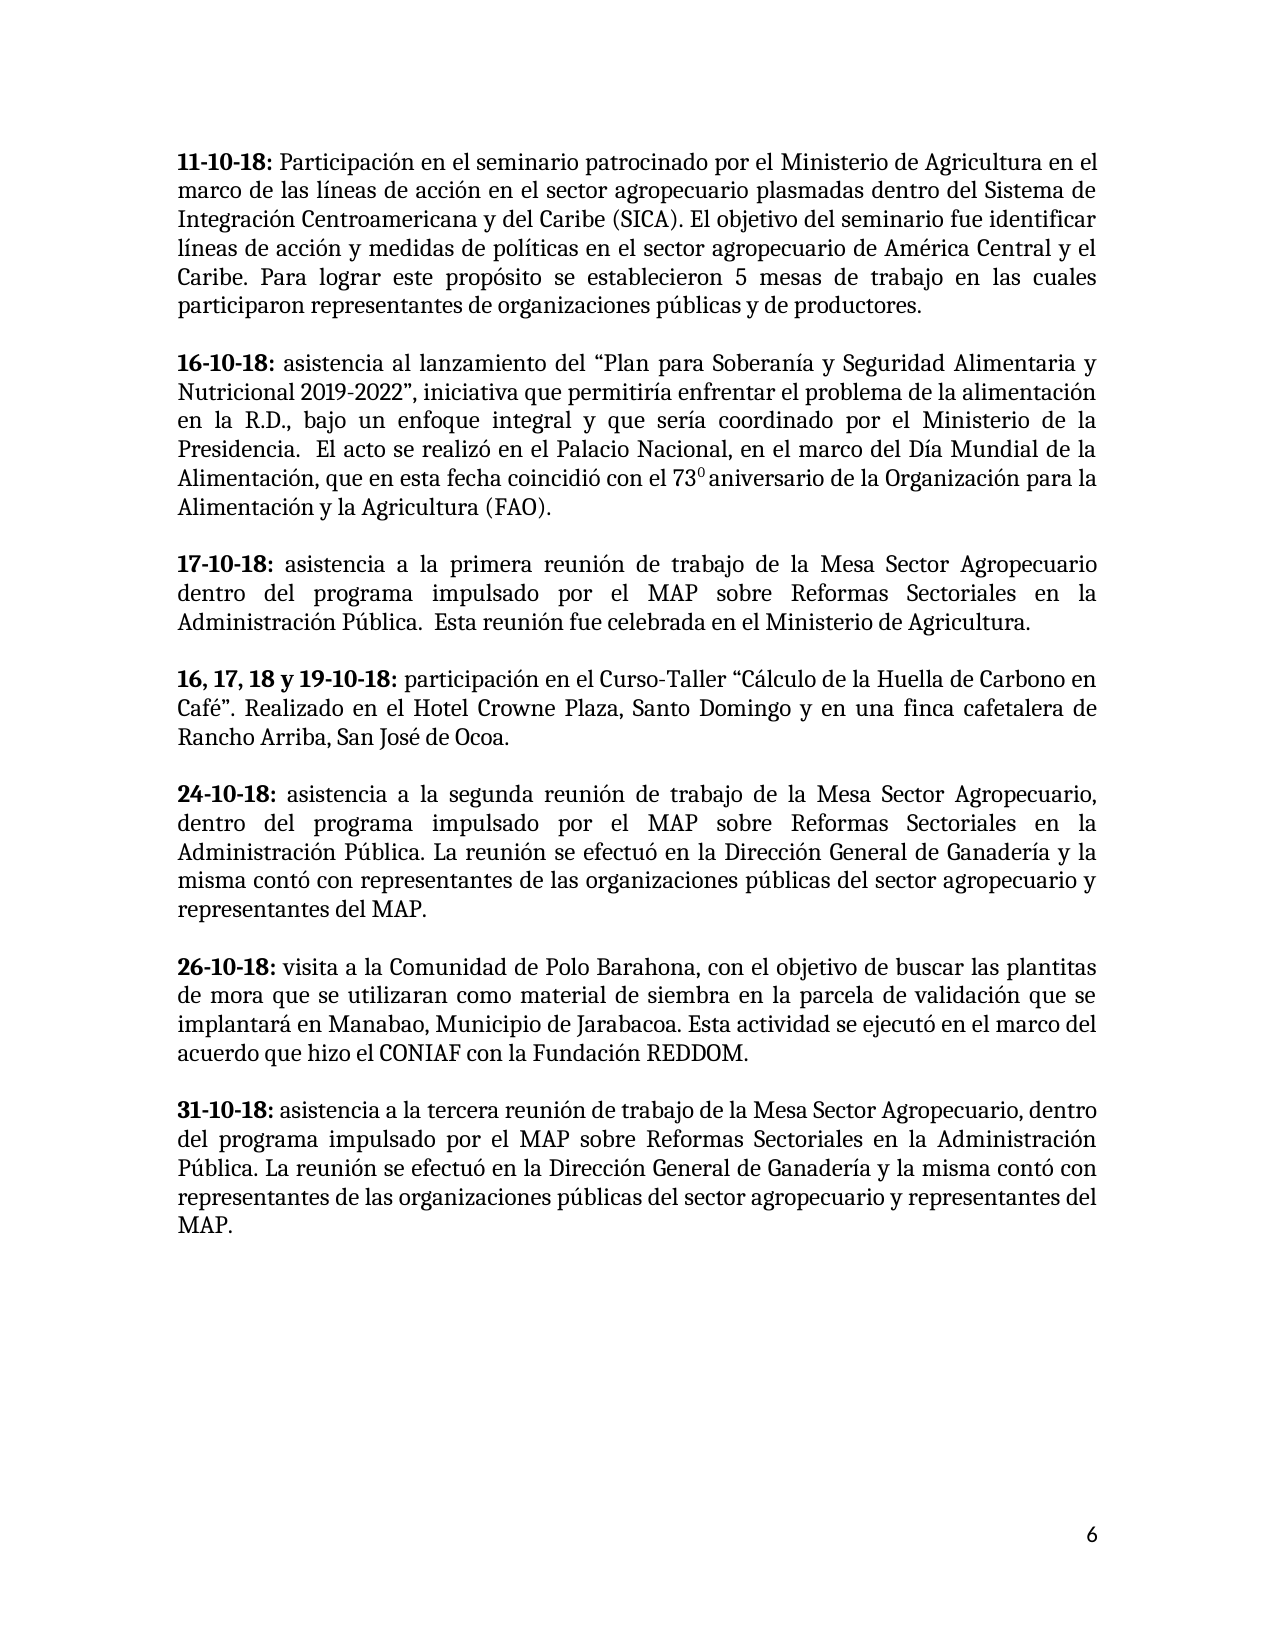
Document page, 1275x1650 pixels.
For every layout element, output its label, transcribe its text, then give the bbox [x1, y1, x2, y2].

text 17-10-18: asistencia a la primera reunión de trabajo de la Mesa Sector Agropecuario dentro del programa impulsado por el MAP sobre Reformas Sectoriales en la Administración Pública. Esta reunión fue celebrada en el Ministerio de Agricultura. [177, 550, 1098, 636]
text 24-10-18: asistencia a la segunda reunión de trabajo de la Mesa Sector Agropecuario, dentro del programa impulsado por el MAP sobre Reformas Sectoriales en la Administración Pública. La reunión se efectuó en la Dirección General de Ganadería y la misma contó con representantes de las organizaciones públicas del sector agropecuario y representantes del MAP. [177, 780, 1098, 924]
text 16-10-18: asistencia al lanzamiento del “Plan para Soberanía y Seguridad Alimentaria y Nutricional 2019-2022”, iniciativa que permitiría enfrentar el problema de la alimentación en la R.D., bajo un enfoque integral y que sería coordinado por el Ministerio de la Presidencia. El acto se realizó en el Palacio Nacional, en el marco del Día Mundial de la Alimentación, que en esta fecha coincidió con el 730 aniversario de la Organización para la Alimentación y la Agricultura (FAO). [177, 349, 1098, 521]
text 11-10-18: Participación en el seminario patrocinado por el Ministerio de Agricultura en el marco de las líneas de acción en el sector agropecuario plasmadas dentro del Sistema de Integración Centroamericana y del Caribe (SICA). El objetivo del seminario fue identificar líneas de acción y medidas de políticas en el sector agropecuario de América Central y el Caribe. Para lograr este propósito se establecieron 5 mesas de trabajo en las cuales participaron representantes de organizaciones públicas y de productores. [177, 148, 1098, 320]
text 16, 17, 18 y 19-10-18: participación en el Curso-Taller “Cálculo de la Huella de Carbono en Café”. Realizado en el Hotel Crowne Plaza, Santo Domingo y en una finca cafetalera de Rancho Arriba, San José de Ocoa. [177, 665, 1098, 751]
text 31-10-18: asistencia a la tercera reunión de trabajo de la Mesa Sector Agropecuario, dentro del programa impulsado por el MAP sobre Reformas Sectoriales en la Administración Pública. La reunión se efectuó en la Dirección General de Ganadería y la misma contó con representantes de las organizaciones públicas del sector agropecuario y representantes del MAP. [177, 1096, 1098, 1240]
text 26-10-18: visita a la Comunidad de Polo Barahona, con el objetivo de buscar las plantitas de mora que se utilizaran como material de siembra en la parcela de validación que se implantará en Manabao, Municipio de Jarabacoa. Esta actividad se ejecutó en el marco del acuerdo que hizo el CONIAF con la Fundación REDDOM. [177, 953, 1098, 1068]
